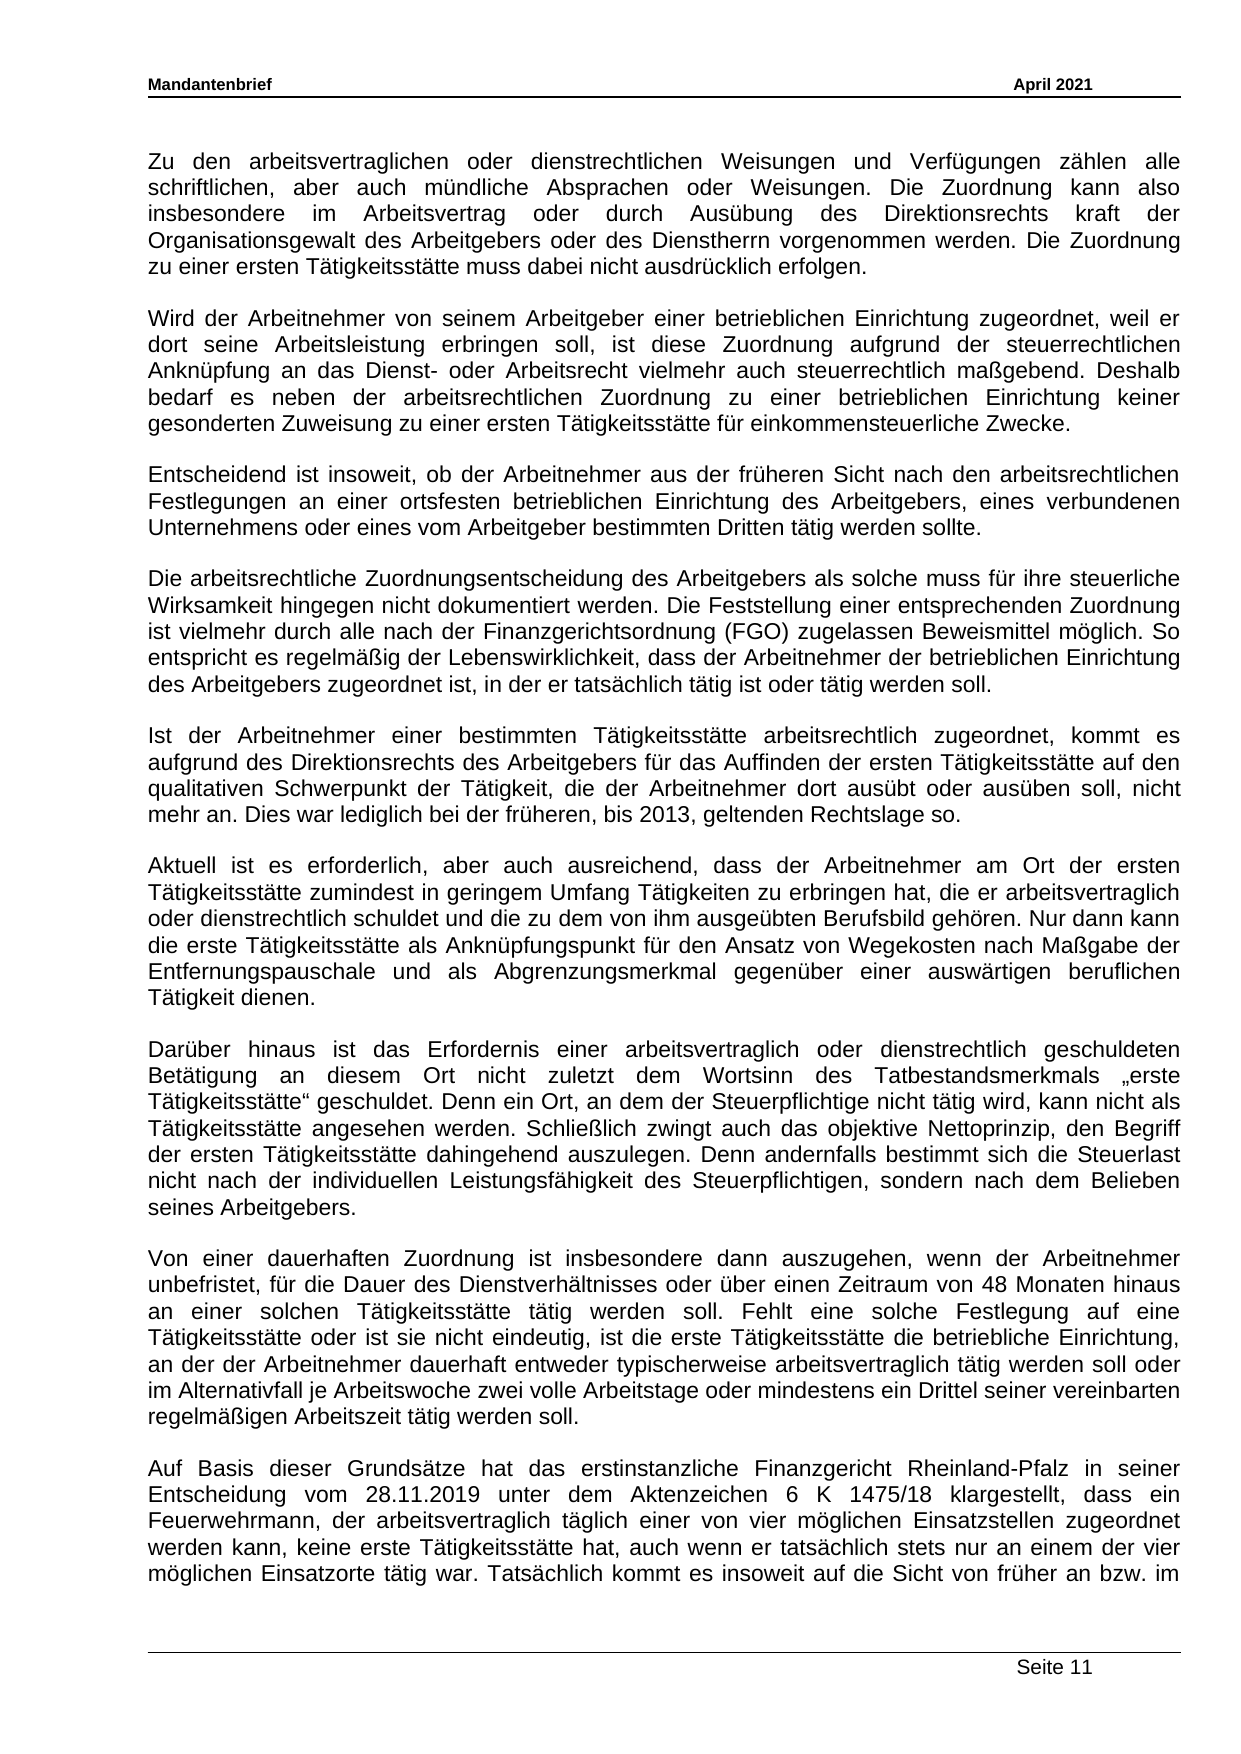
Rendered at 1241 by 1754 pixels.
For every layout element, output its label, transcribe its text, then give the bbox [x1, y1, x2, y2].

text Ist der Arbeitnehmer einer bestimmten Tätigkeitsstätte arbeitsrechtlich zugeordnet, kommt es aufgrund des Direktionsrechts des Arbeitgebers für das Auffinden der ersten Tätigkeitsstätte auf den qualitativen Schwerpunkt der Tätigkeit, die der Arbeitnehmer dort ausübt oder ausüben soll, nicht mehr an. Dies war lediglich bei der früheren, bis 2013, geltenden Rechtslage so. [148, 722, 1181, 827]
text Entscheidend ist insoweit, ob der Arbeitnehmer aus der früheren Sicht nach den arbeitsrechtlichen Festlegungen an einer ortsfesten betrieblichen Einrichtung des Arbeitgebers, eines verbundenen Unternehmens oder eines vom Arbeitgeber bestimmten Dritten tätig werden sollte. [148, 461, 1181, 540]
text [148, 1454, 1181, 1586]
text Zu den arbeitsvertraglichen oder dienstrechtlichen Weisungen und Verfügungen zählen alle schriftlichen, aber auch mündliche Absprachen oder Weisungen. Die Zuordnung kann also insbesondere im Arbeitsvertrag oder durch Ausübung des Direktionsrechts kraft der Organisationsgewalt des Arbeitgebers oder des Dienstherrn vorgenommen werden. Die Zuordnung zu einer ersten Tätigkeitsstätte muss dabei nicht ausdrücklich erfolgen. [148, 148, 1181, 279]
text Wird der Arbeitnehmer von seinem Arbeitgeber einer betrieblichen Einrichtung zugeordnet, weil er dort seine Arbeitsleistung erbringen soll, ist diese Zuordnung aufgrund der steuerrechtlichen Anknüpfung an das Dienst- oder Arbeitsrecht vielmehr auch steuerrechtlich maßgebend. Deshalb bedarf es neben der arbeitsrechtlichen Zuordnung zu einer betrieblichen Einrichtung keiner gesonderten Zuweisung zu einer ersten Tätigkeitsstätte für einkommensteuerliche Zwecke. [148, 304, 1181, 436]
text Von einer dauerhaften Zuordnung ist insbesondere dann auszugehen, wenn der Arbeitnehmer unbefristet, für die Dauer des Dienstverhältnisses oder über einen Zeitraum von 48 Monaten hinaus an einer solchen Tätigkeitsstätte tätig werden soll. Fehlt eine solche Festlegung auf eine Tätigkeitsstätte oder ist sie nicht eindeutig, ist die erste Tätigkeitsstätte die betriebliche Einrichtung, an der der Arbeitnehmer dauerhaft entweder typischerweise arbeitsvertraglich tätig werden soll oder im Alternativfall je Arbeitswoche zwei volle Arbeitstage oder mindestens ein Drittel seiner vereinbarten regelmäßigen Arbeitszeit tätig werden soll. [148, 1245, 1181, 1429]
text Die arbeitsrechtliche Zuordnungsentscheidung des Arbeitgebers als solche muss für ihre steuerliche Wirksamkeit hingegen nicht dokumentiert werden. Die Feststellung einer entsprechenden Zuordnung ist vielmehr durch alle nach der Finanzgerichtsordnung (FGO) zugelassen Beweismittel möglich. So entspricht es regelmäßig der Lebenswirklichkeit, dass der Arbeitnehmer der betrieblichen Einrichtung des Arbeitgebers zugeordnet ist, in der er tatsächlich tätig ist oder tätig werden soll. [148, 565, 1181, 697]
text Aktuell ist es erforderlich, aber auch ausreichend, dass der Arbeitnehmer am Ort der ersten Tätigkeitsstätte zumindest in geringem Umfang Tätigkeiten zu erbringen hat, die er arbeitsvertraglich oder dienstrechtlich schuldet und die zu dem von ihm ausgeübten Berufsbild gehören. Nur dann kann die erste Tätigkeitsstätte als Anknüpfungspunkt für den Ansatz von Wegekosten nach Maßgabe der Entfernungspauschale und als Abgrenzungsmerkmal gegenüber einer auswärtigen beruflichen Tätigkeit dienen. [148, 852, 1181, 1011]
text Darüber hinaus ist das Erfordernis einer arbeitsvertraglich oder dienstrechtlich geschuldeten Betätigung an diesem Ort nicht zuletzt dem Wortsinn des Tatbestandsmerkmals „erste Tätigkeitsstätte“ geschuldet. Denn ein Ort, an dem der Steuerpflichtige nicht tätig wird, kann nicht als Tätigkeitsstätte angesehen werden. Schließlich zwingt auch das objektive Nettoprinzip, den Begriff der ersten Tätigkeitsstätte dahingehend auszulegen. Denn andernfalls bestimmt sich die Steuerlast nicht nach der individuellen Leistungsfähigkeit des Steuerpflichtigen, sondern nach dem Belieben seines Arbeitgebers. [148, 1036, 1181, 1220]
